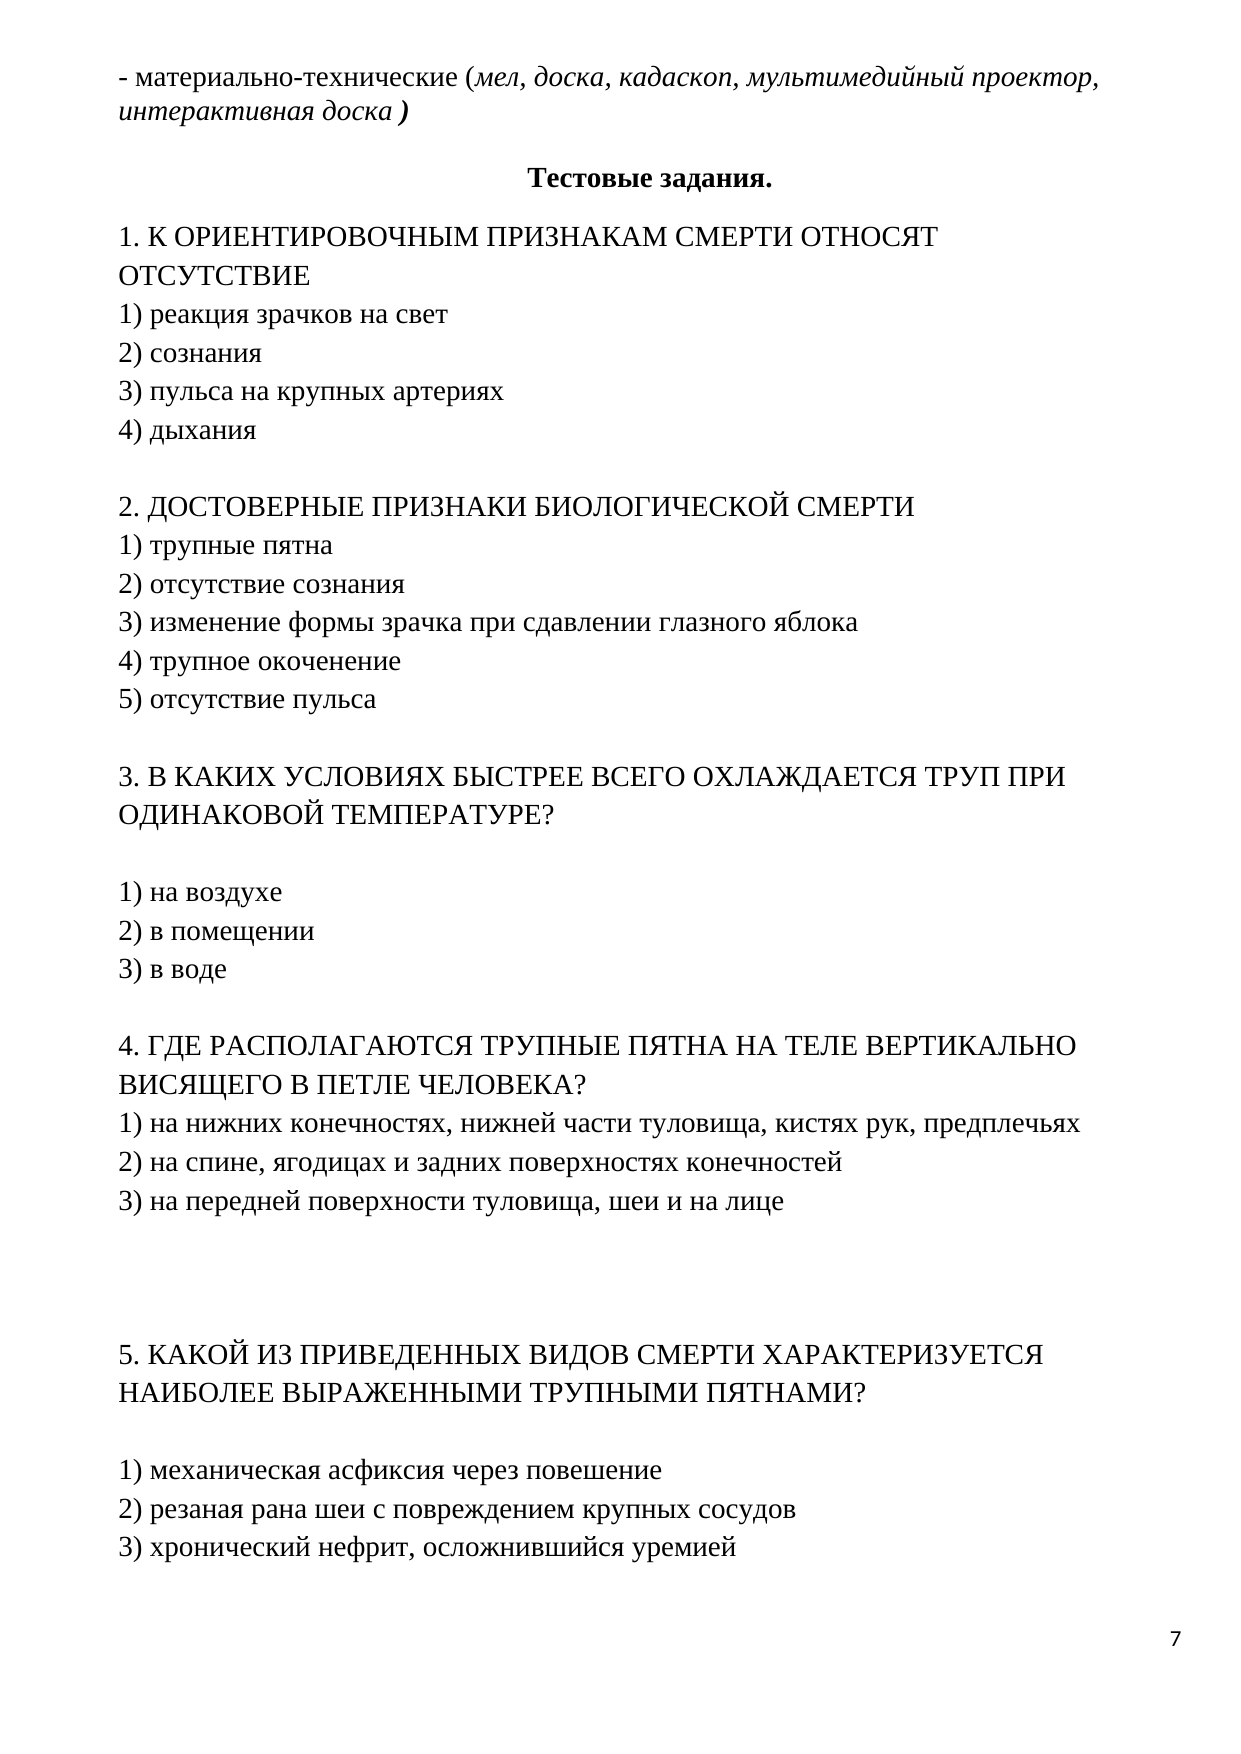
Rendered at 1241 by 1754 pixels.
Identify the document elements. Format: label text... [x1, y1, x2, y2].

text 1) механическая асфиксия через повешение [118, 1452, 1181, 1486]
text 4. ГДЕ РАСПОЛАГАЮТСЯ ТРУПНЫЕ ПЯТНА НА ТЕЛЕ ВЕРТИКАЛЬНО ВИСЯЩЕГО В ПЕТЛЕ ЧЕЛОВЕКА? [118, 1028, 1181, 1101]
text 3) хронический нефрит, осложнившийся уремией [118, 1529, 1181, 1563]
text 1) на нижних конечностях, нижней части туловища, кистях рук, предплечьях [118, 1106, 1181, 1139]
text 1) на воздухе [118, 874, 1181, 908]
text 2) сознания [118, 335, 1181, 368]
text 1. К ОРИЕНТИРОВОЧНЫМ ПРИЗНАКАМ СМЕРТИ ОТНОСЯТ [118, 219, 1181, 253]
text 3) изменение формы зрачка при сдавлении глазного яблока [118, 604, 1181, 638]
text 4) дыхания [118, 412, 1181, 445]
text 4) трупное окоченение [118, 643, 1181, 677]
text 3) пульса на крупных артериях [118, 373, 1181, 407]
text - материально-технические (мел, доска, кадаскоп, мультимедийный проектор, интерактивная доска ) [118, 59, 1181, 126]
text 3) в воде [118, 951, 1181, 985]
text 1) трупные пятна [118, 527, 1181, 561]
text 2) отсутствие сознания [118, 566, 1181, 599]
text 1) реакция зрачков на свет [118, 296, 1181, 330]
text 5) отсутствие пульса [118, 682, 1181, 715]
text 3. В КАКИХ УСЛОВИЯХ БЫСТРЕЕ ВСЕГО ОХЛАЖДАЕТСЯ ТРУП ПРИ ОДИНАКОВОЙ ТЕМПЕРАТУРЕ? [118, 759, 1181, 831]
text 2) резаная рана шеи с повреждением крупных сосудов [118, 1491, 1181, 1524]
text 5. КАКОЙ ИЗ ПРИВЕДЕННЫХ ВИДОВ СМЕРТИ ХАРАКТЕРИЗУЕТСЯ НАИБОЛЕЕ ВЫРАЖЕННЫМИ ТРУПНЫМИ ПЯТНАМИ? [118, 1337, 1181, 1409]
text 2. ДОСТОВЕРНЫЕ ПРИЗНАКИ БИОЛОГИЧЕСКОЙ СМЕРТИ [118, 489, 1181, 522]
text 2) в помещении [118, 913, 1181, 946]
text Тестовые задания. [118, 160, 1181, 193]
text ОТСУТСТВИЕ [118, 258, 1181, 291]
text 2) на спине, ягодицах и задних поверхностях конечностей [118, 1144, 1181, 1178]
text 3) на передней поверхности туловища, шеи и на лице [118, 1183, 1181, 1216]
